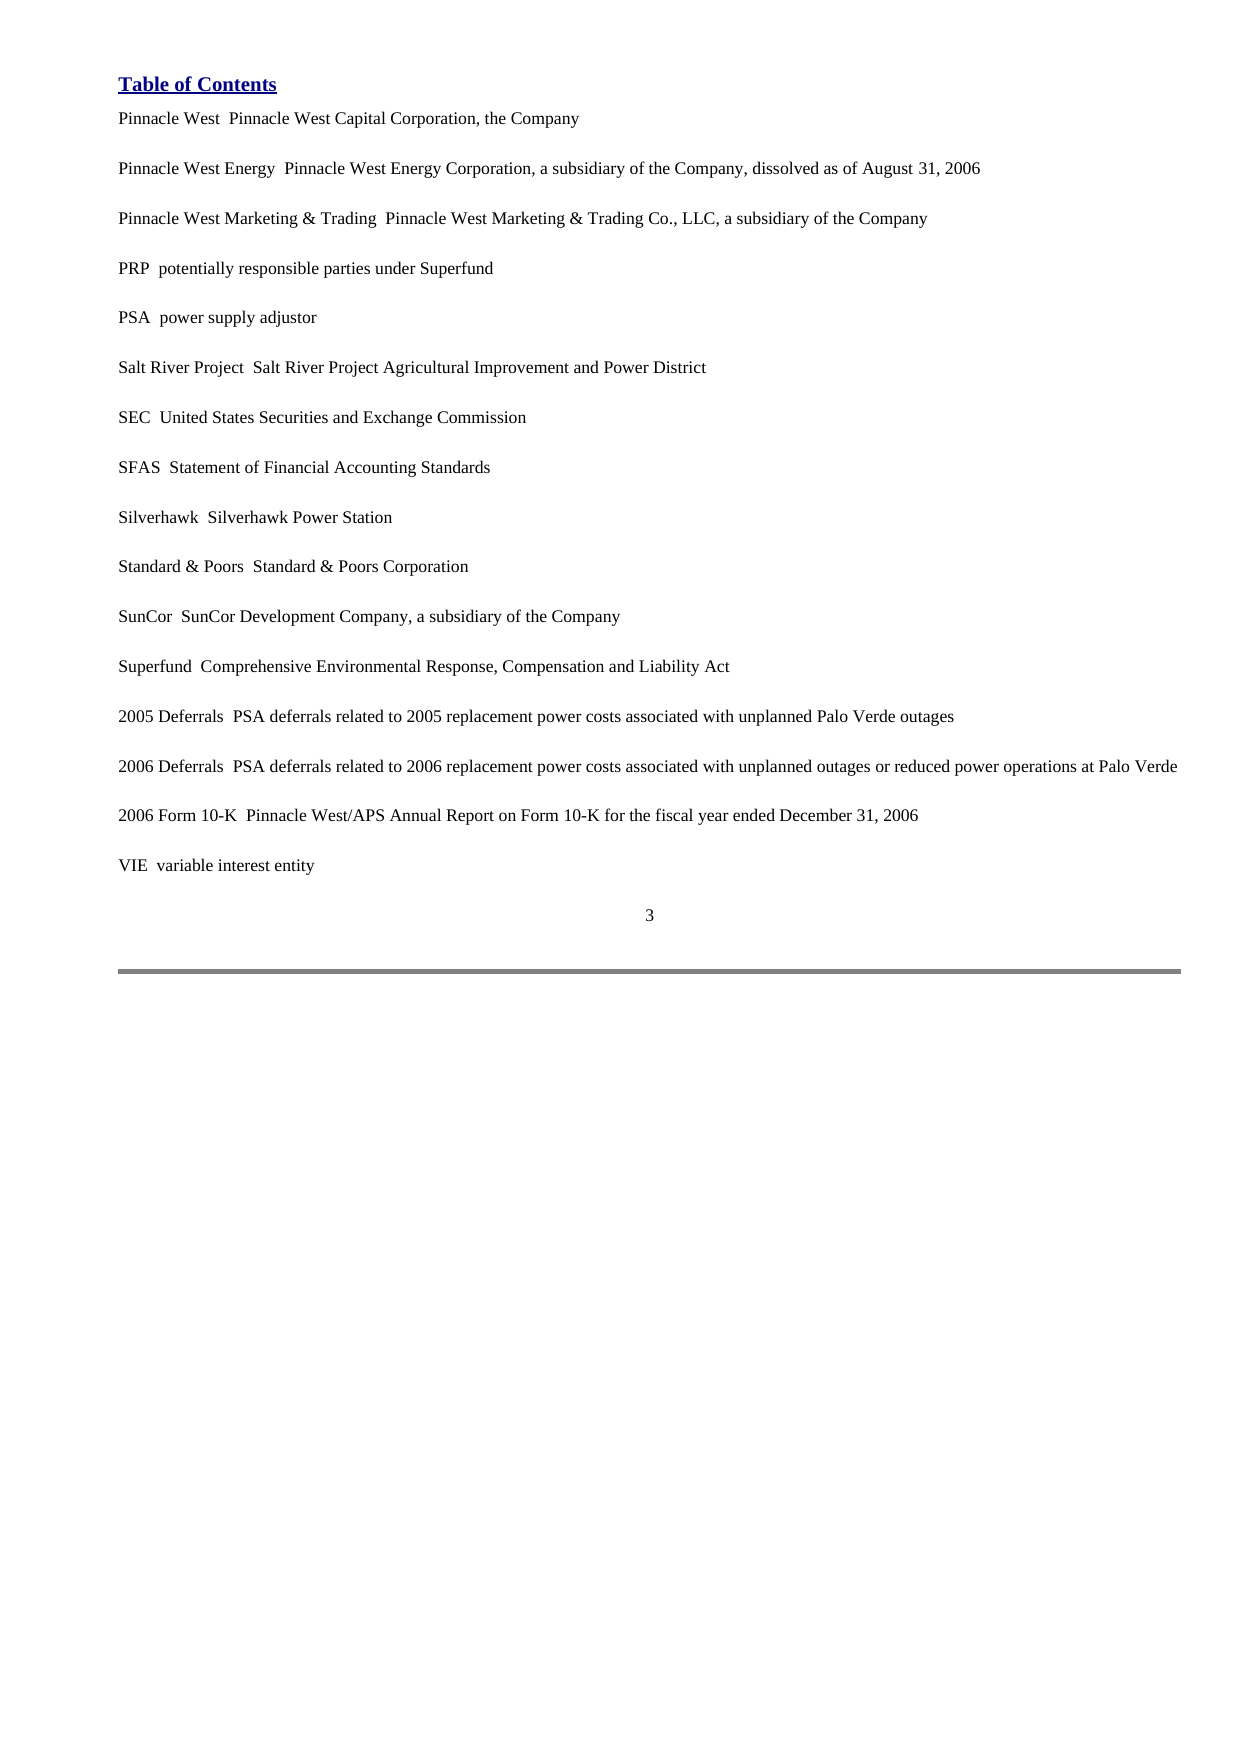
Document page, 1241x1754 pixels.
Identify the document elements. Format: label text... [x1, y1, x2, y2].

text SunCor  SunCor Development Company, a subsidiary of the Company [118, 606, 1181, 626]
text Pinnacle West Marketing & Trading  Pinnacle West Marketing & Trading Co., LLC, a subsidiary of the Company [118, 208, 1181, 228]
text Pinnacle West  Pinnacle West Capital Corporation, the Company [118, 108, 1181, 128]
text VIE  variable interest entity [118, 855, 1181, 875]
text PSA  power supply adjustor [118, 307, 1181, 328]
text Silverhawk  Silverhawk Power Station [118, 506, 1181, 527]
text SFAS  Statement of Financial Accounting Standards [118, 457, 1181, 477]
subtitle Table of Contents [118, 72, 1181, 96]
text 2006 Deferrals  PSA deferrals related to 2006 replacement power costs associated with unplanned outages or reduced power operations at Palo Verde [118, 755, 1181, 776]
text 2005 Deferrals  PSA deferrals related to 2005 replacement power costs associated with unplanned Palo Verde outages [118, 706, 1181, 726]
text Superfund  Comprehensive Environmental Response, Compensation and Liability Act [118, 656, 1181, 676]
text Pinnacle West Energy  Pinnacle West Energy Corporation, a subsidiary of the Company, dissolved as of August 31, 2006 [118, 158, 1181, 178]
text 3 [118, 905, 1181, 925]
text PRP  potentially responsible parties under Superfund [118, 257, 1181, 278]
text Salt River Project  Salt River Project Agricultural Improvement and Power District [118, 357, 1181, 377]
text 2006 Form 10-K  Pinnacle West/APS Annual Report on Form 10-K for the fiscal year ended December 31, 2006 [118, 805, 1181, 826]
text Standard & Poors  Standard & Poors Corporation [118, 556, 1181, 577]
text SEC  United States Securities and Exchange Commission [118, 407, 1181, 427]
